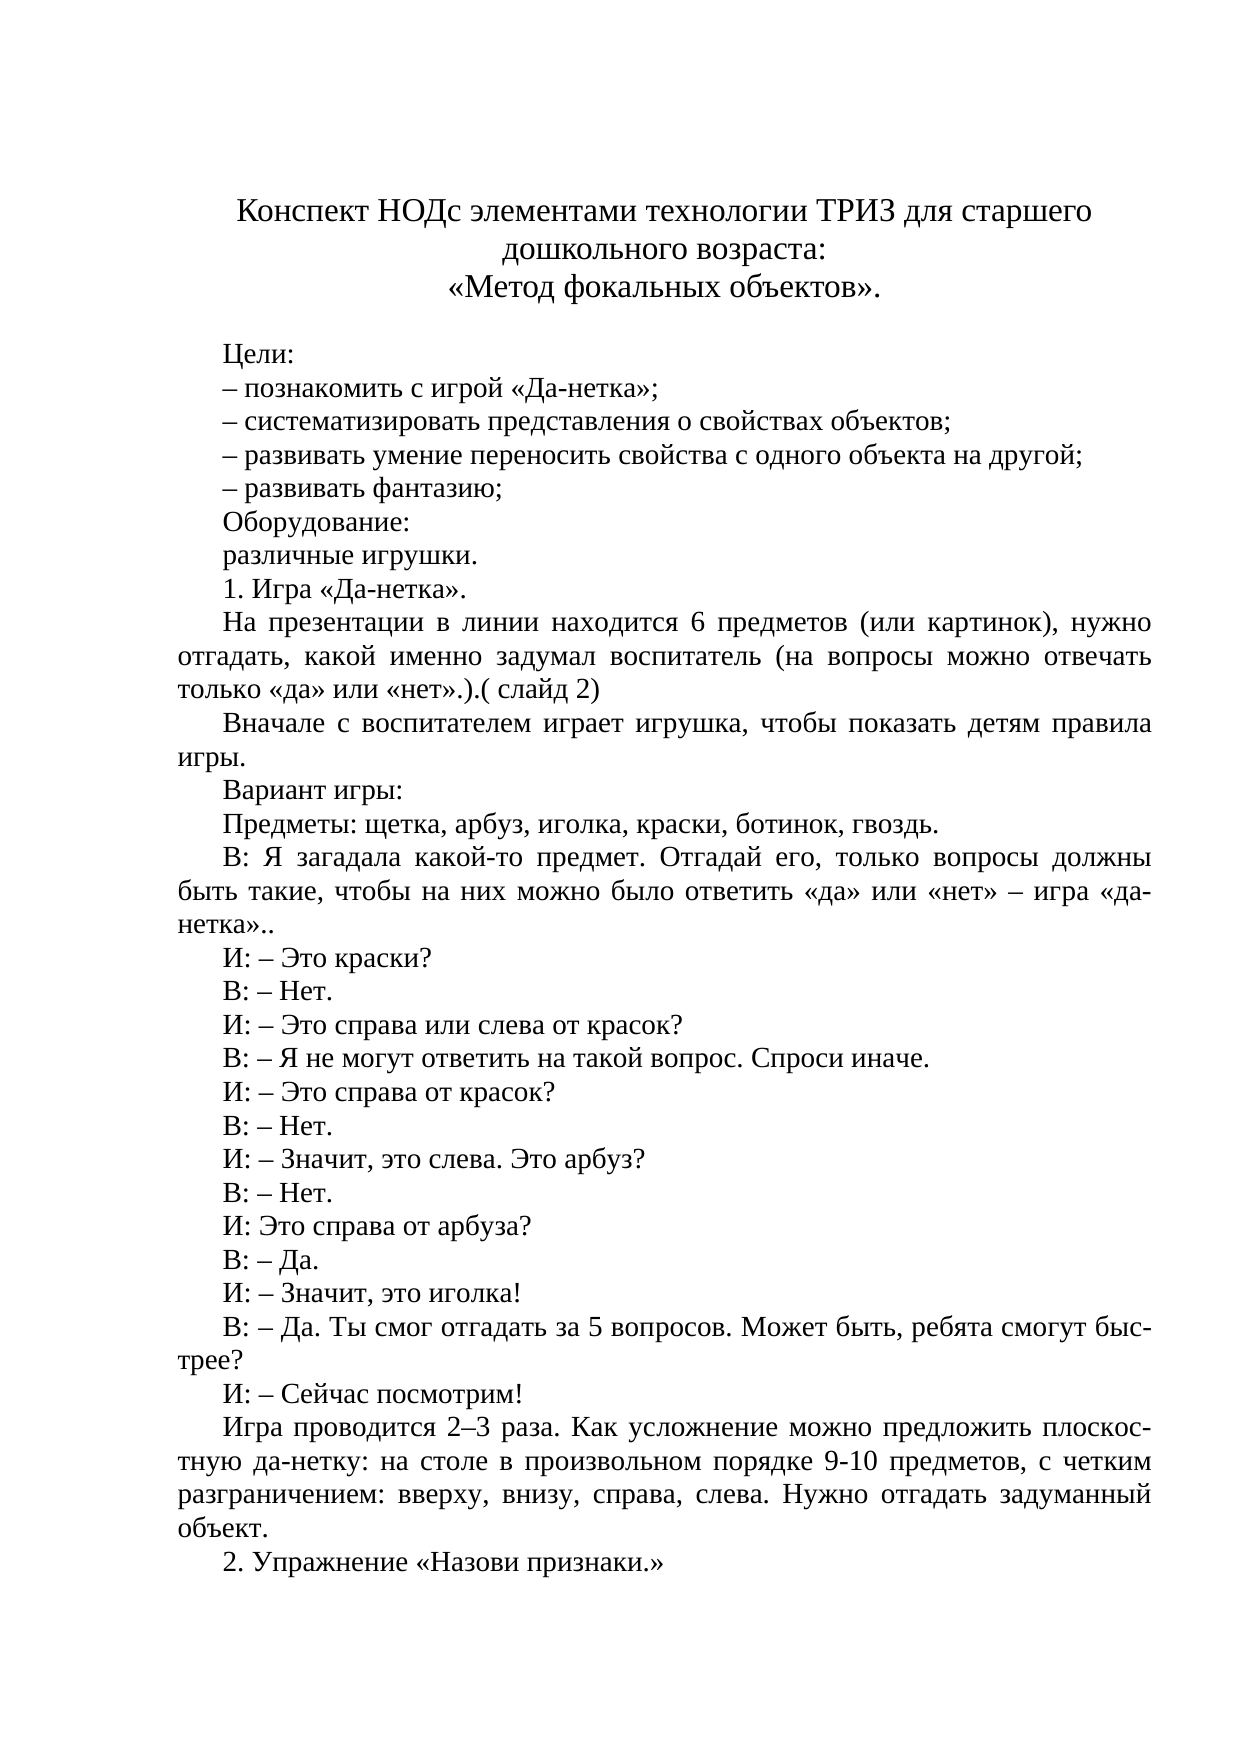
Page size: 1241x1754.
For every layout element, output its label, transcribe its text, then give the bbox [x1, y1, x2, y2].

text В: – Нет. [177, 1175, 1152, 1208]
text – развивать умение переносить свойства с одного объекта на другой; [177, 437, 1152, 470]
text – систематизировать представления о свойствах объектов; [177, 403, 1152, 437]
text Оборудование: [177, 504, 1152, 537]
text – познакомить с игрой «Да-нетка»; [177, 370, 1152, 403]
text В: – Нет. [177, 1108, 1152, 1141]
text Цели: [177, 336, 1152, 370]
text И: Это справа от арбуза? [177, 1208, 1152, 1242]
text И: – Это справа от красок? [177, 1074, 1152, 1108]
text На презентации в линии находится 6 предметов (или картинок), нужно отгадать, какой именно задумал воспитатель (на вопросы можно отвечать только «да» или «нет».).( слайд 2) [177, 604, 1152, 705]
text В: – Да. [177, 1242, 1152, 1275]
text – развивать фантазию; [177, 470, 1152, 504]
text «Метод фокальных объектов». [177, 267, 1152, 305]
text И: – Это справа или слева от красок? [177, 1007, 1152, 1041]
text Вариант игры: [177, 772, 1152, 806]
text 1. Игра «Да-нетка». [177, 571, 1152, 604]
text В: – Я не могут ответить на такой вопрос. Спроси иначе. [177, 1041, 1152, 1074]
text И: – Значит, это иголка! [177, 1275, 1152, 1309]
text Конспект НОДс элементами технологии ТРИЗ для старшего дошкольного возраста: [177, 190, 1152, 267]
text И: – Это краски? [177, 940, 1152, 973]
text И: – Сейчас посмотрим! [177, 1376, 1152, 1409]
text Игра проводится 2–3 раза. Как усложнение можно предложить плоскостную да-нетку: на столе в произвольном порядке 9-10 предметов, с четким разграничением: вверху, внизу, справа, слева. Нужно отгадать задуманный объект. [177, 1409, 1152, 1544]
text 2. Упражнение «Назови признаки.» [177, 1544, 1152, 1577]
text Вначале с воспитателем играет игрушка, чтобы показать детям правила игры. [177, 705, 1152, 772]
text Предметы: щетка, арбуз, иголка, краски, ботинок, гвоздь. [177, 806, 1152, 839]
text В: – Нет. [177, 973, 1152, 1007]
text различные игрушки. [177, 537, 1152, 571]
text В: – Да. Ты смог отгадать за 5 вопросов. Может быть, ребята смогут быстрее? [177, 1309, 1152, 1376]
text И: – Значит, это слева. Это арбуз? [177, 1141, 1152, 1175]
text В: Я загадала какой-то предмет. Отгадай его, только вопросы должны быть такие, чтобы на них можно было ответить «да» или «нет» – игра «да-нетка».. [177, 839, 1152, 940]
